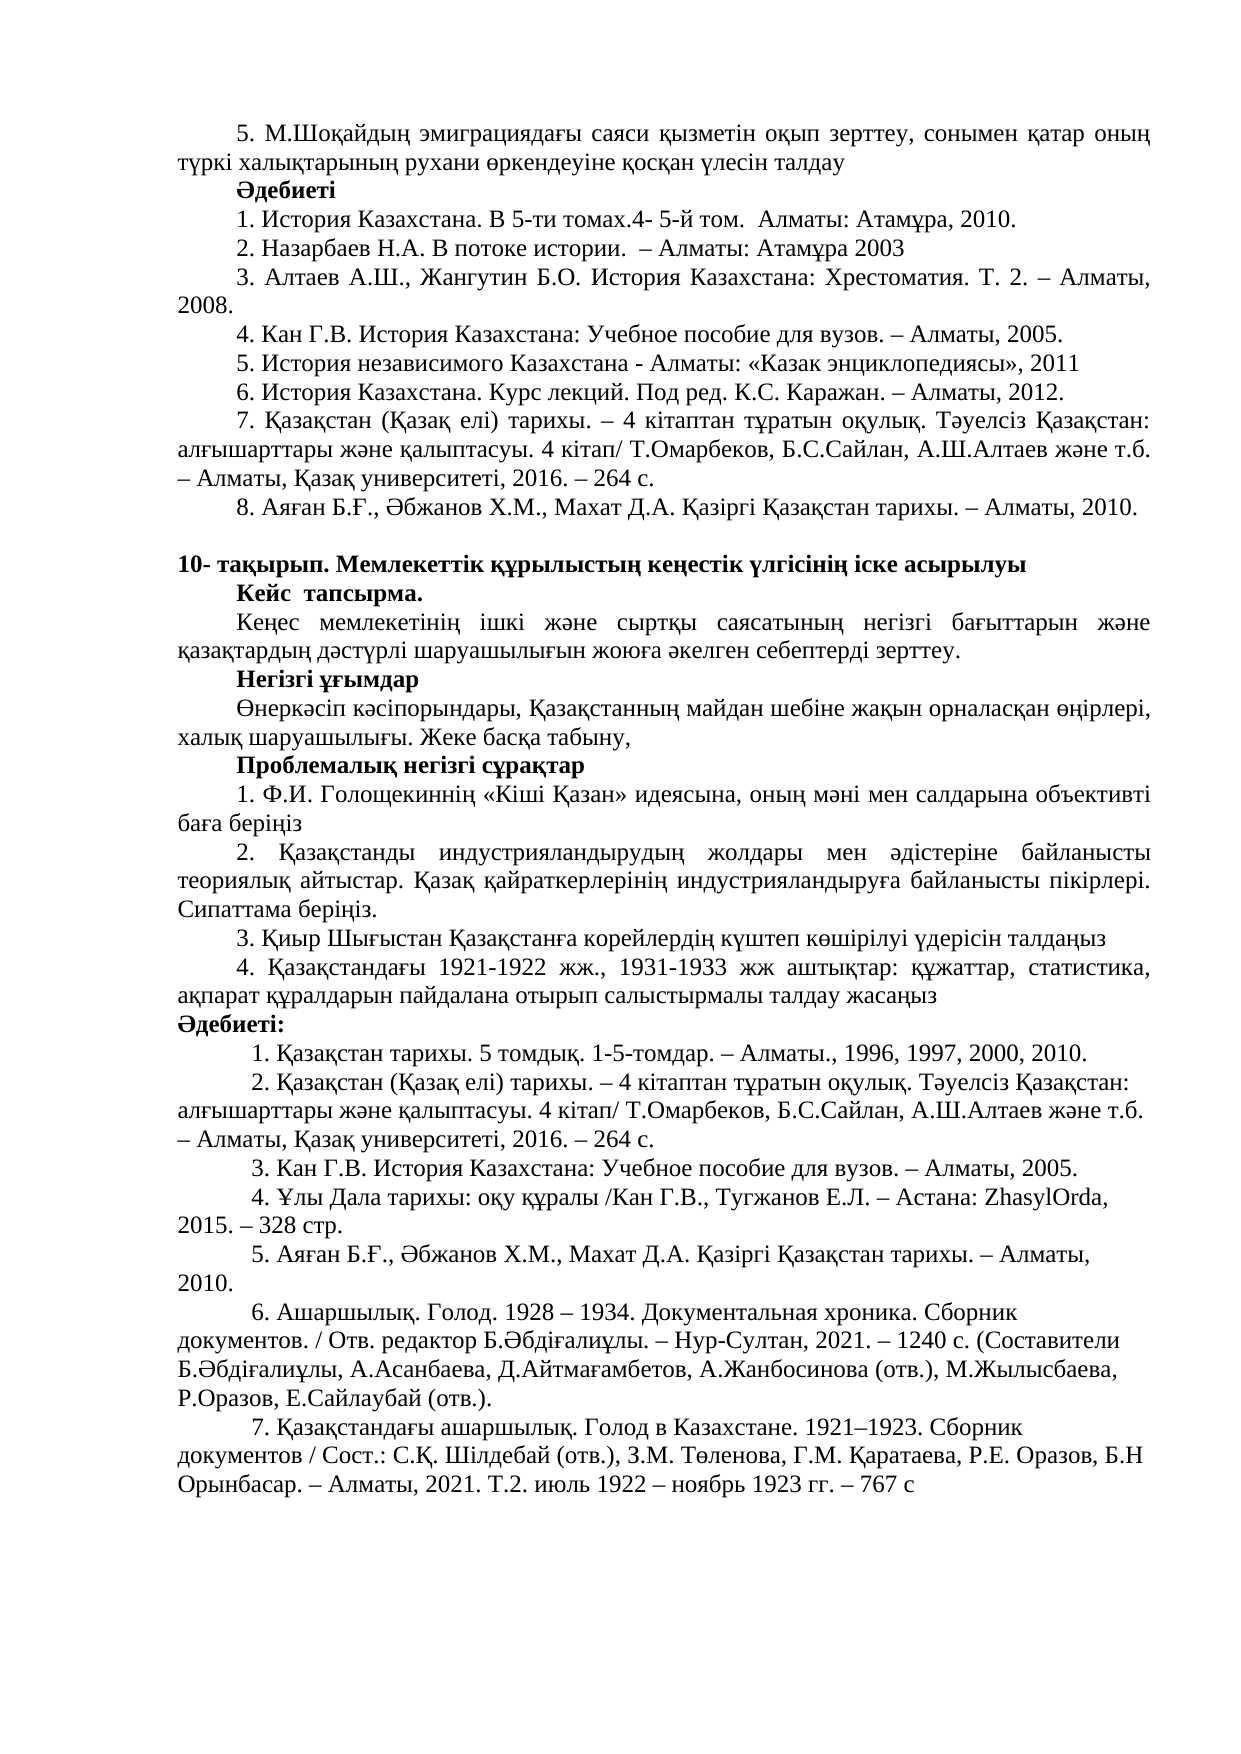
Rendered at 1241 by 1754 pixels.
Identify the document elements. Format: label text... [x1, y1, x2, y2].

text 8. Аяған Б.Ғ., Әбжанов Х.М., Махат Д.А. Қазіргі Қазақстан тарихы. – Алматы, 2010. [177, 492, 1152, 521]
text Кейс тапсырма. [177, 578, 1152, 607]
text 6. История Казахстана. Курс лекций. Под ред. К.С. Каражан. – Алматы, 2012. [177, 377, 1152, 406]
text 3. Алтаев А.Ш., Жангутин Б.О. История Казахстана: Хрестоматия. Т. 2. – Алматы, 2008. [177, 262, 1152, 319]
text 2. Қазақстанды индустрияландырудың жолдары мен әдістеріне байланысты теориялық айтыстар. Қазақ қайраткерлерінің индустрияландыруға байланысты пікірлері. Сипаттама беріңіз. [177, 837, 1152, 923]
text 3. Қиыр Шығыстан Қазақстанға корейлердің күштеп көшірілуі үдерісін талдаңыз [177, 923, 1152, 952]
text 7. Қазақстан (Қазақ елі) тарихы. – 4 кітаптан тұратын оқулық. Тәуелсіз Қазақстан: алғышарттары және қалыптасуы. 4 кітап/ Т.Омарбеков, Б.С.Сайлан, А.Ш.Алтаев және т.б. – Алматы, Қазақ университеті, 2016. – 264 с. [177, 406, 1152, 492]
text 5. М.Шоқайдың эмиграциядағы саяси қызметін оқып зерттеу, сонымен қатар оның түркі халықтарының рухани өркендеуіне қосқан үлесін талдау [177, 118, 1152, 176]
text 5. История независимого Казахстана - Алматы: «Казак энциклопедиясы», 2011 [177, 348, 1152, 377]
text Негізгі ұғымдар [177, 664, 1152, 693]
text 3. Кан Г.В. История Казахстана: Учебное пособие для вузов. – Алматы, 2005. [177, 1153, 1152, 1182]
text 6. Ашаршылық. Голод. 1928 – 1934. Документальная хроника. Сборник документов. / Отв. редактор Б.Әбдіғалиұлы. ‒ Нур-Султан, 2021. ‒ 1240 с. (Составители Б.Әбдіғалиұлы, А.Асанбаева, Д.Айтмағамбетов, А.Жанбосинова (отв.), М.Жылысбаева, Р.Оразов, Е.Сайлаубай (отв.). [177, 1297, 1152, 1412]
text 4. Кан Г.В. История Казахстана: Учебное пособие для вузов. – Алматы, 2005. [177, 319, 1152, 348]
text 5. Аяған Б.Ғ., Әбжанов Х.М., Махат Д.А. Қазіргі Қазақстан тарихы. – Алматы, 2010. [177, 1239, 1152, 1297]
text Өнеркәсіп кәсіпорындары, Қазақстанның майдан шебіне жақын орналасқан өңірлері, халық шаруашылығы. Жеке басқа табыну, [177, 693, 1152, 751]
text 7. Қазақстандағы ашаршылық. Голод в Казахстане. 1921–1923. Сборник документов / Сост.: С.Қ. Шілдебай (отв.), З.М. Төленова, Г.М. Қаратаева, Р.Е. Оразов, Б.Н Орынбасар. – Алматы, 2021. Т.2. июль 1922 – ноябрь 1923 гг. – 767 с [177, 1412, 1152, 1498]
text 4. Қазақстандағы 1921-1922 жж., 1931-1933 жж аштықтар: құжаттар, статистика, ақпарат құралдарын пайдалана отырып салыстырмалы талдау жасаңыз [177, 952, 1152, 1009]
text 1. Ф.И. Голощекиннің «Кіші Қазан» идеясына, оның мәні мен салдарына объективті баға беріңіз [177, 779, 1152, 837]
text Кеңес мемлекетінің ішкі және сыртқы саясатының негізгі бағыттарын және қазақтардың дәстүрлі шаруашылығын жоюға әкелген себептерді зерттеу. [177, 607, 1152, 664]
text 4. Ұлы Дала тарихы: оқу құралы /Кан Г.В., Тугжанов Е.Л. – Астана: ZhasylOrda, 2015. – 328 стр. [177, 1182, 1152, 1239]
text 1. История Казахстана. В 5-ти томах.4- 5-й том. Алматы: Атамұра, 2010. [177, 204, 1152, 233]
text Әдебиеті [177, 176, 1152, 204]
text Әдебиеті: [177, 1009, 1152, 1038]
text 10- тақырып. Мемлекеттік құрылыстың кеңестік үлгісінің іске асырылуы [177, 549, 1152, 578]
text 2. Қазақстан (Қазақ елі) тарихы. – 4 кітаптан тұратын оқулық. Тәуелсіз Қазақстан: алғышарттары және қалыптасуы. 4 кітап/ Т.Омарбеков, Б.С.Сайлан, А.Ш.Алтаев және т.б. – Алматы, Қазақ университеті, 2016. – 264 с. [177, 1067, 1152, 1153]
text Проблемалық негізгі сұрақтар [177, 751, 1152, 779]
text 2. Назарбаев Н.А. В потоке истории. – Алматы: Атамұра 2003 [177, 233, 1152, 262]
text 1. Қазақстан тарихы. 5 томдық. 1-5-томдар. – Алматы., 1996, 1997, 2000, 2010. [177, 1038, 1152, 1067]
